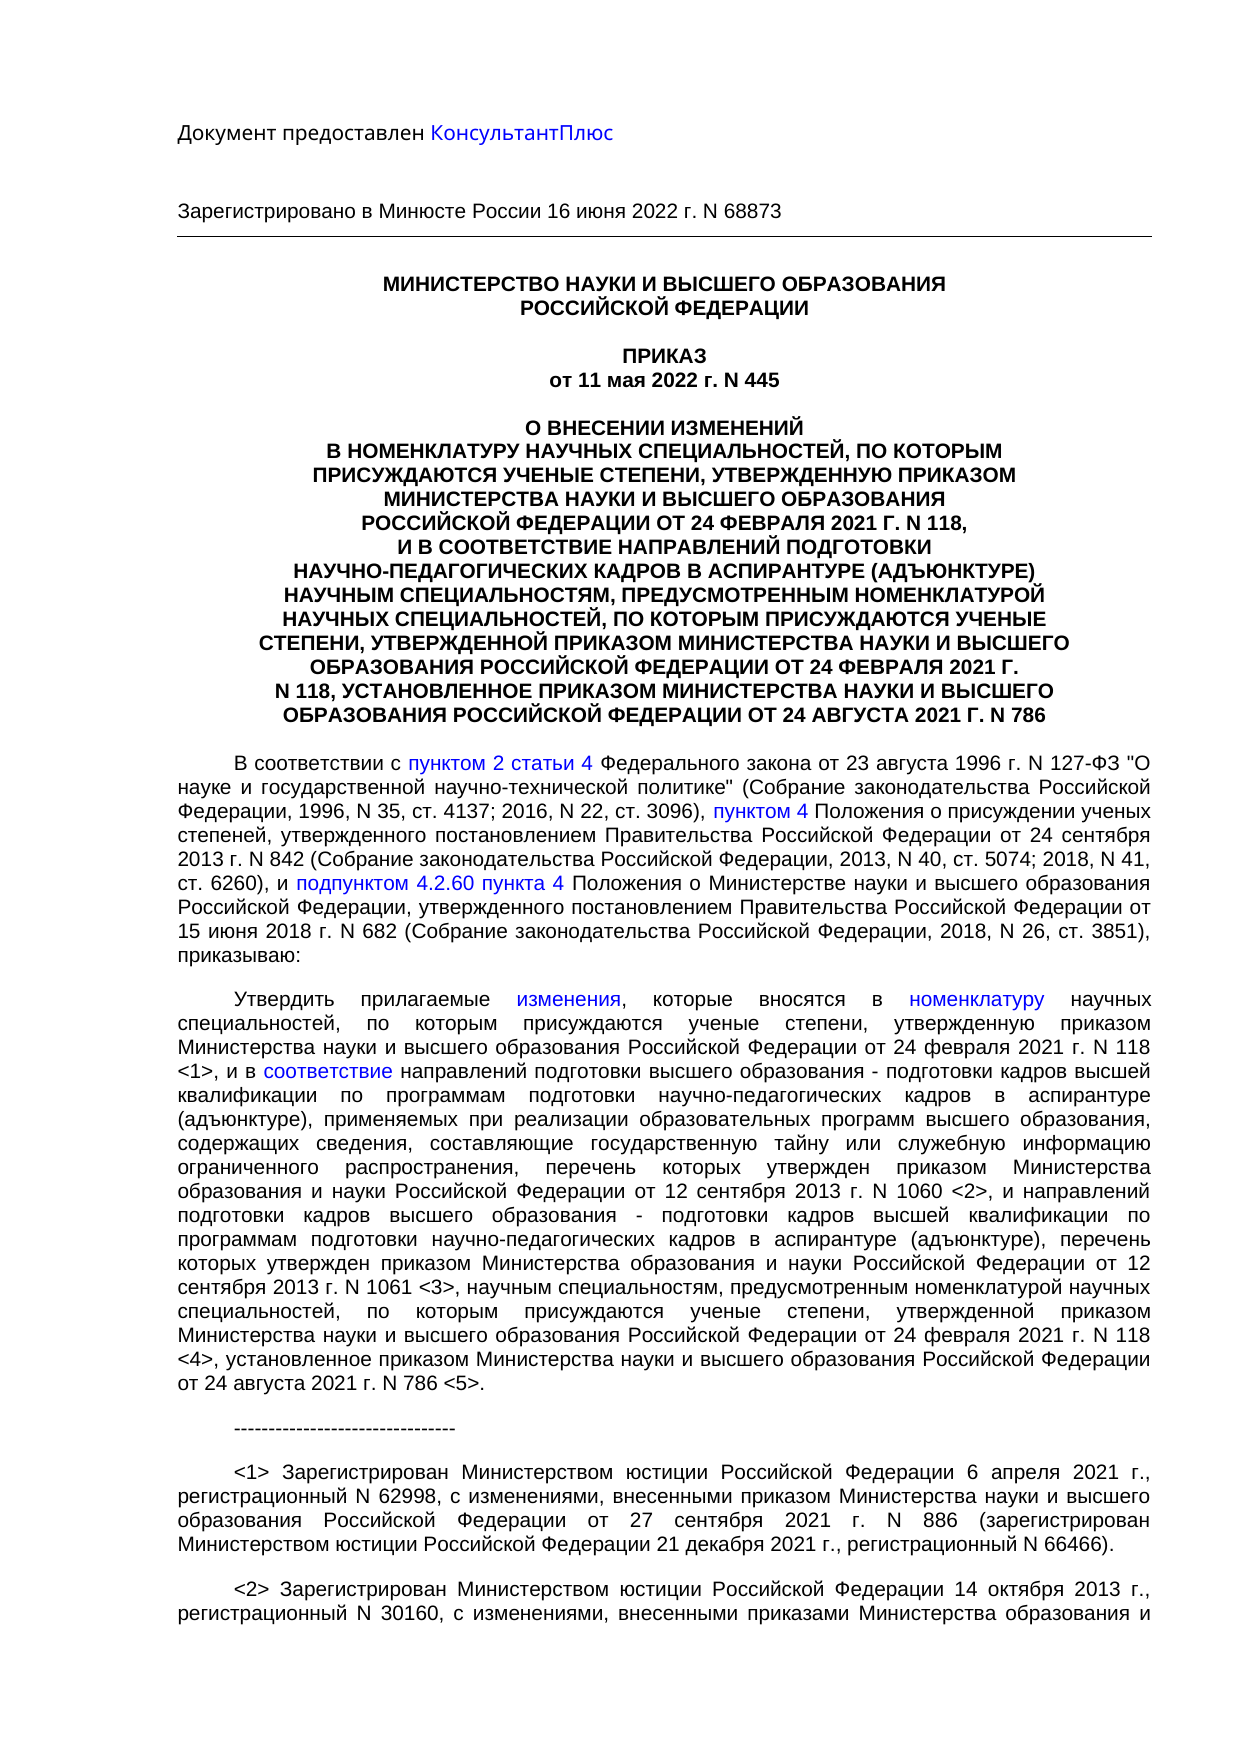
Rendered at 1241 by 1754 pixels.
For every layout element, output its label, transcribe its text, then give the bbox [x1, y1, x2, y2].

title ОБРАЗОВАНИЯ РОССИЙСКОЙ ФЕДЕРАЦИИ ОТ 24 ФЕВРАЛЯ 2021 Г. [177, 655, 1152, 679]
title И В СООТВЕТСТВИЕ НАПРАВЛЕНИЙ ПОДГОТОВКИ [177, 535, 1152, 559]
title МИНИСТЕРСТВО НАУКИ И ВЫСШЕГО ОБРАЗОВАНИЯ [177, 272, 1152, 296]
text -------------------------------- [177, 1415, 1152, 1439]
title РОССИЙСКОЙ ФЕДЕРАЦИИ [177, 296, 1152, 319]
title N 118, УСТАНОВЛЕННОЕ ПРИКАЗОМ МИНИСТЕРСТВА НАУКИ И ВЫСШЕГО [177, 679, 1152, 703]
title ПРИКАЗ [177, 343, 1152, 367]
title НАУЧНЫХ СПЕЦИАЛЬНОСТЕЙ, ПО КОТОРЫМ ПРИСУЖДАЮТСЯ УЧЕНЫЕ [177, 607, 1152, 631]
title Документ предоставлен КонсультантПлюс [177, 118, 1152, 175]
text <1> Зарегистрирован Министерством юстиции Российской Федерации 6 апреля 2021 г., регистрационный N 62998, с изменениями, внесенными приказом Министерства науки и высшего образования Российской Федерации от 27 сентября 2021 г. N 886 (зарегистрирован Министерством юстиции Российской Федерации 21 декабря 2021 г., регистрационный N 66466). [177, 1460, 1152, 1556]
title НАУЧНЫМ СПЕЦИАЛЬНОСТЯМ, ПРЕДУСМОТРЕННЫМ НОМЕНКЛАТУРОЙ [177, 583, 1152, 607]
text В соответствии с пунктом 2 статьи 4 Федерального закона от 23 августа 1996 г. N 127-ФЗ "О науке и государственной научно-технической политике" (Собрание законодательства Российской Федерации, 1996, N 35, ст. 4137; 2016, N 22, ст. 3096), пунктом 4 Положения о присуждении ученых степеней, утвержденного постановлением Правительства Российской Федерации от 24 сентября 2013 г. N 842 (Собрание законодательства Российской Федерации, 2013, N 40, ст. 5074; 2018, N 41, ст. 6260), и подпунктом 4.2.60 пункта 4 Положения о Министерстве науки и высшего образования Российской Федерации, утвержденного постановлением Правительства Российской Федерации от 15 июня 2018 г. N 682 (Собрание законодательства Российской Федерации, 2018, N 26, ст. 3851), приказываю: [177, 751, 1152, 966]
title О ВНЕСЕНИИ ИЗМЕНЕНИЙ [177, 415, 1152, 439]
title ОБРАЗОВАНИЯ РОССИЙСКОЙ ФЕДЕРАЦИИ ОТ 24 АВГУСТА 2021 Г. N 786 [177, 703, 1152, 727]
title от 11 мая 2022 г. N 445 [177, 367, 1152, 391]
title В НОМЕНКЛАТУРУ НАУЧНЫХ СПЕЦИАЛЬНОСТЕЙ, ПО КОТОРЫМ [177, 439, 1152, 463]
title ПРИСУЖДАЮТСЯ УЧЕНЫЕ СТЕПЕНИ, УТВЕРЖДЕННУЮ ПРИКАЗОМ [177, 463, 1152, 487]
text Зарегистрировано в Минюсте России 16 июня 2022 г. N 68873 [177, 199, 1152, 223]
title СТЕПЕНИ, УТВЕРЖДЕННОЙ ПРИКАЗОМ МИНИСТЕРСТВА НАУКИ И ВЫСШЕГО [177, 631, 1152, 655]
text Утвердить прилагаемые изменения, которые вносятся в номенклатуру научных специальностей, по которым присуждаются ученые степени, утвержденную приказом Министерства науки и высшего образования Российской Федерации от 24 февраля 2021 г. N 118 <1>, и в соответствие направлений подготовки высшего образования - подготовки кадров высшей квалификации по программам подготовки научно-педагогических кадров в аспирантуре (адъюнктуре), применяемых при реализации образовательных программ высшего образования, содержащих сведения, составляющие государственную тайну или служебную информацию ограниченного распространения, перечень которых утвержден приказом Министерства образования и науки Российской Федерации от 12 сентября 2013 г. N 1060 <2>, и направлений подготовки кадров высшего образования - подготовки кадров высшей квалификации по программам подготовки научно-педагогических кадров в аспирантуре (адъюнктуре), перечень которых утвержден приказом Министерства образования и науки Российской Федерации от 12 сентября 2013 г. N 1061 <3>, научным специальностям, предусмотренным номенклатурой научных специальностей, по которым присуждаются ученые степени, утвержденной приказом Министерства науки и высшего образования Российской Федерации от 24 февраля 2021 г. N 118 <4>, установленное приказом Министерства науки и высшего образования Российской Федерации от 24 августа 2021 г. N 786 <5>. [177, 987, 1152, 1394]
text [177, 1577, 1152, 1625]
title МИНИСТЕРСТВА НАУКИ И ВЫСШЕГО ОБРАЗОВАНИЯ [177, 487, 1152, 511]
title РОССИЙСКОЙ ФЕДЕРАЦИИ ОТ 24 ФЕВРАЛЯ 2021 Г. N 118, [177, 511, 1152, 535]
title НАУЧНО-ПЕДАГОГИЧЕСКИХ КАДРОВ В АСПИРАНТУРЕ (АДЪЮНКТУРЕ) [177, 559, 1152, 583]
